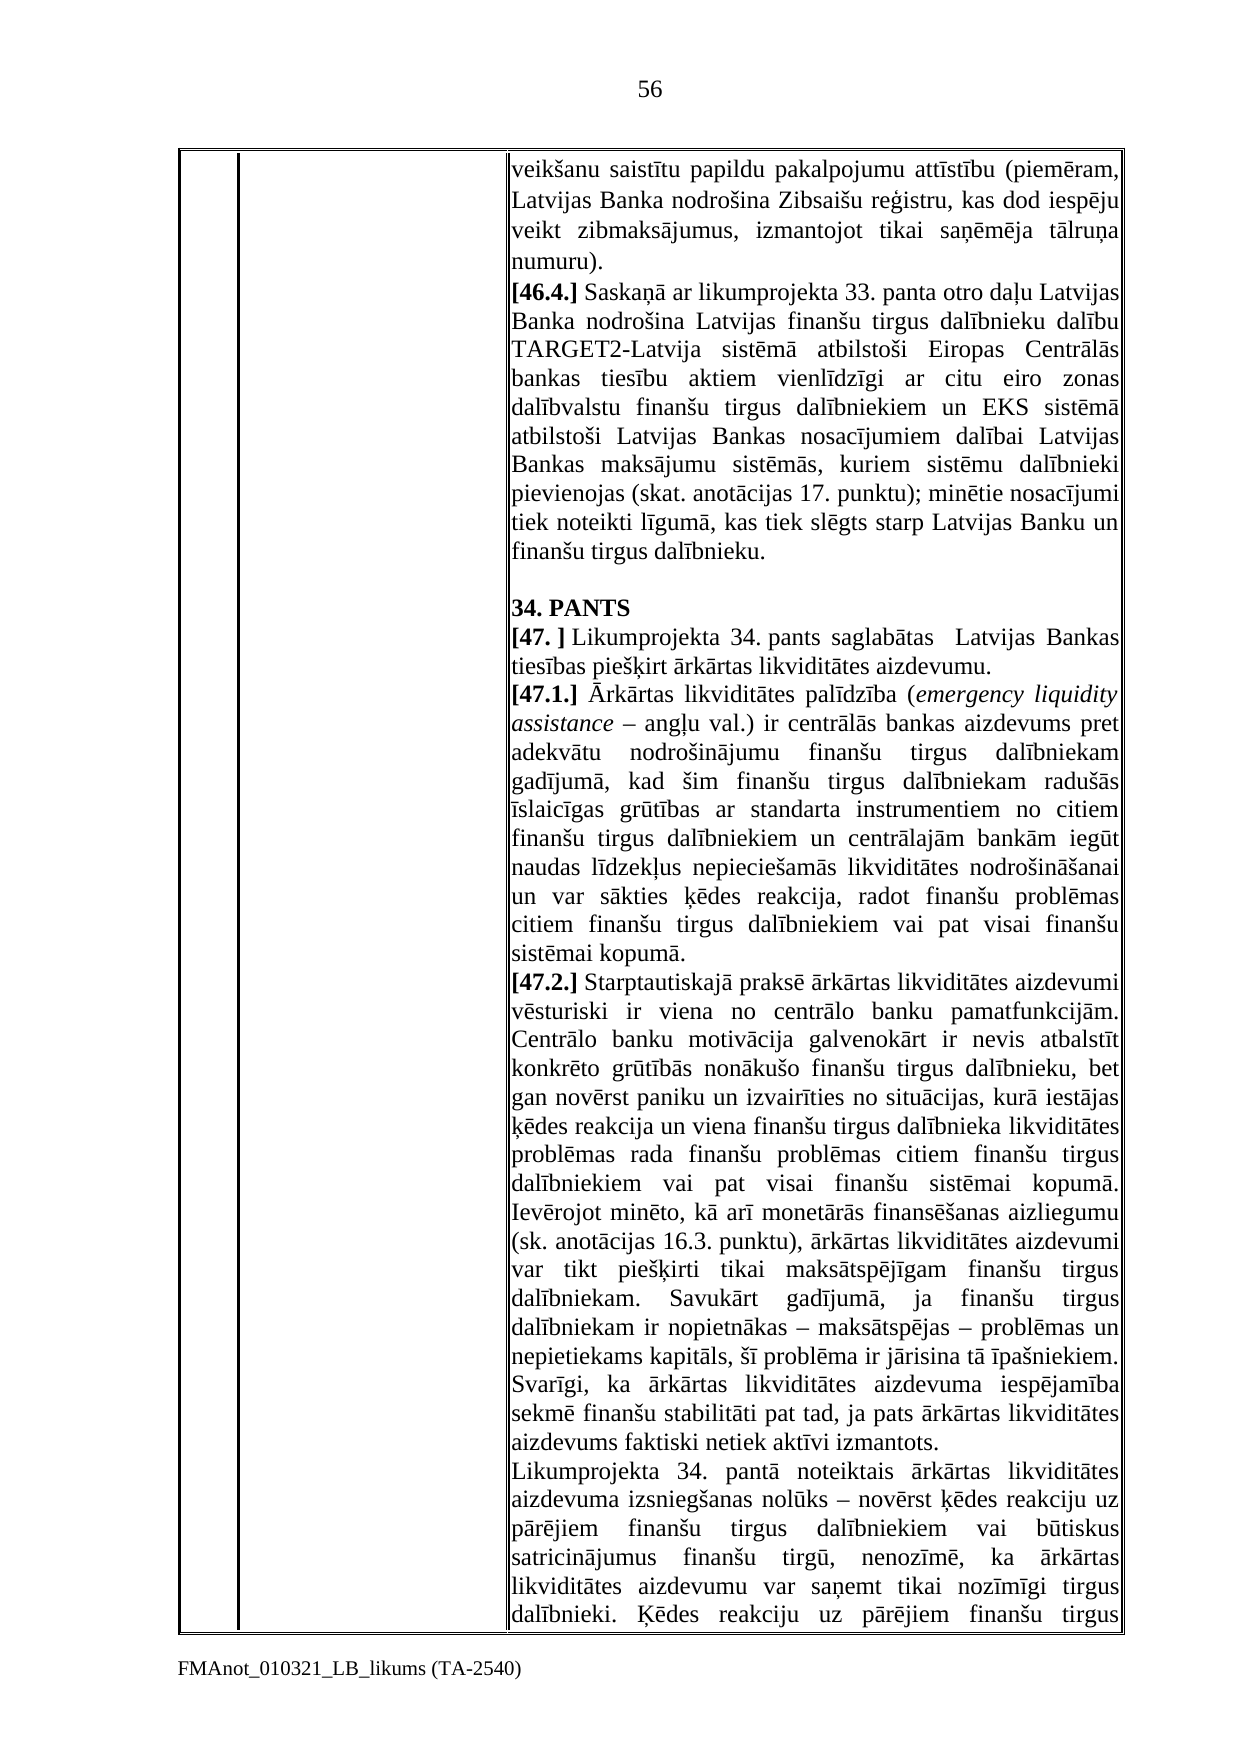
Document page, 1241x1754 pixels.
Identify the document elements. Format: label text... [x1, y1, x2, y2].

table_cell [238, 149, 508, 1631]
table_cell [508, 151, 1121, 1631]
table_cell 2. [181, 151, 238, 1631]
